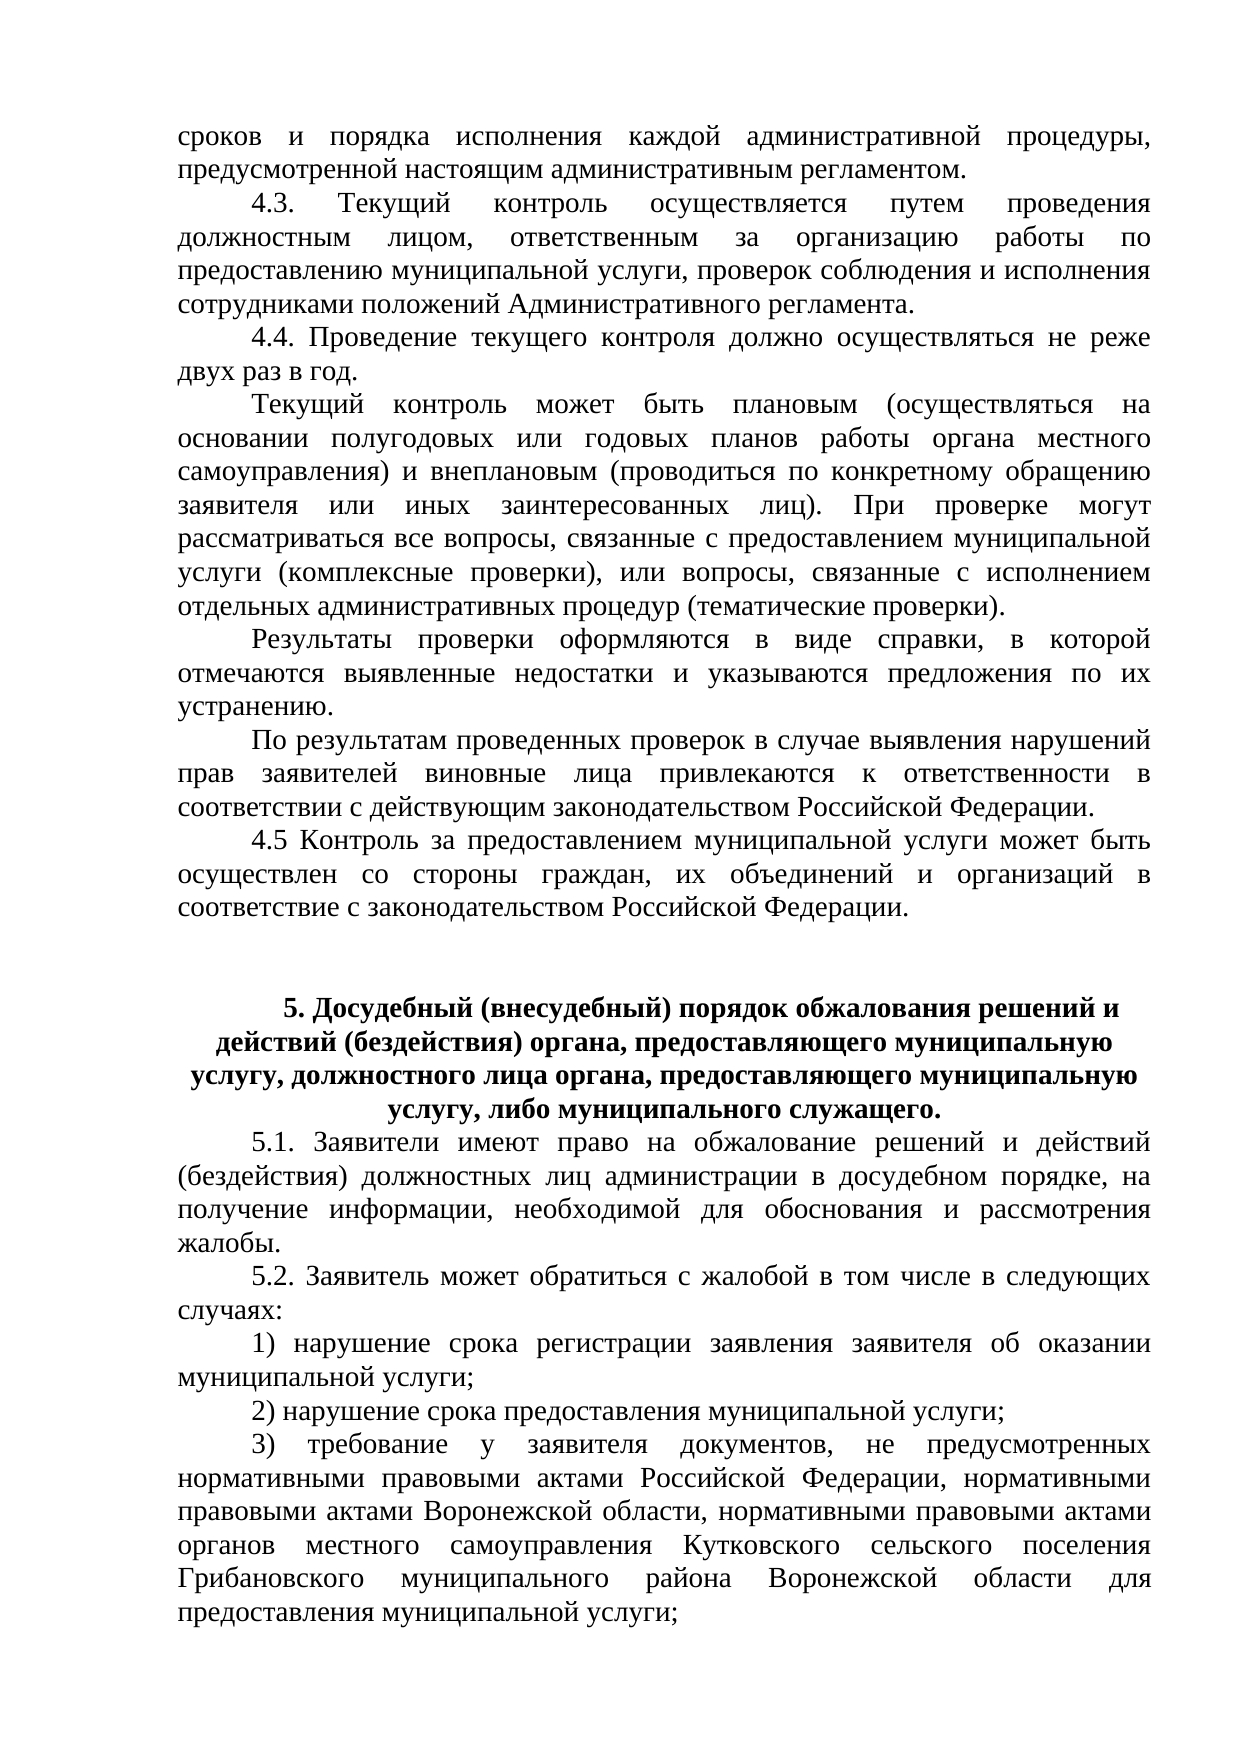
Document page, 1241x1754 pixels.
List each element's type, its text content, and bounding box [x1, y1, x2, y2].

text Результаты проверки оформляются в виде справки, в которой отмечаются выявленные недостатки и указываются предложения по их устранению. [177, 621, 1152, 722]
text 4.3. Текущий контроль осуществляется путем проведения должностным лицом, ответственным за организацию работы по предоставлению муниципальной услуги, проверок соблюдения и исполнения сотрудниками положений Административного регламента. [177, 185, 1152, 319]
text 3) требование у заявителя документов, не предусмотренных нормативными правовыми актами Российской Федерации, нормативными правовыми актами Воронежской области, нормативными правовыми актами органов местного самоуправления Кутковского сельского поселения Грибановского муниципального района Воронежской области для предоставления муниципальной услуги; [177, 1426, 1152, 1627]
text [177, 118, 1152, 185]
text 5. Досудебный (внесудебный) порядок обжалования решений и действий (бездействия) органа, предоставляющего муниципальную услугу, должностного лица органа, предоставляющего муниципальную услугу, либо муниципального служащего. [177, 990, 1152, 1124]
text 1) нарушение срока регистрации заявления заявителя об оказании муниципальной услуги; [177, 1326, 1152, 1393]
text 5.2. Заявитель может обратиться с жалобой в том числе в следующих случаях: [177, 1258, 1152, 1326]
text По результатам проведенных проверок в случае выявления нарушений прав заявителей виновные лица привлекаются к ответственности в соответствии с действующим законодательством Российской Федерации. [177, 722, 1152, 822]
text 5.1. Заявители имеют право на обжалование решений и действий (бездействия) должностных лиц администрации в досудебном порядке, на получение информации, необходимой для обоснования и рассмотрения жалобы. [177, 1124, 1152, 1258]
text 4.5 Контроль за предоставлением муниципальной услуги может быть осуществлен со стороны граждан, их объединений и организаций в соответствие с законодательством Российской Федерации. [177, 822, 1152, 923]
title 4.4. Проведение текущего контроля должно осуществляться не реже двух раз в год. [177, 319, 1152, 386]
text Текущий контроль может быть плановым (осуществляться на основании полугодовых или годовых планов работы органа местного самоуправления) и внеплановым (проводиться по конкретному обращению заявителя или иных заинтересованных лиц). При проверке могут рассматриваться все вопросы, связанные с предоставлением муниципальной услуги (комплексные проверки), или вопросы, связанные с исполнением отдельных административных процедур (тематические проверки). [177, 386, 1152, 621]
text 2) нарушение срока предоставления муниципальной услуги; [177, 1393, 1152, 1426]
